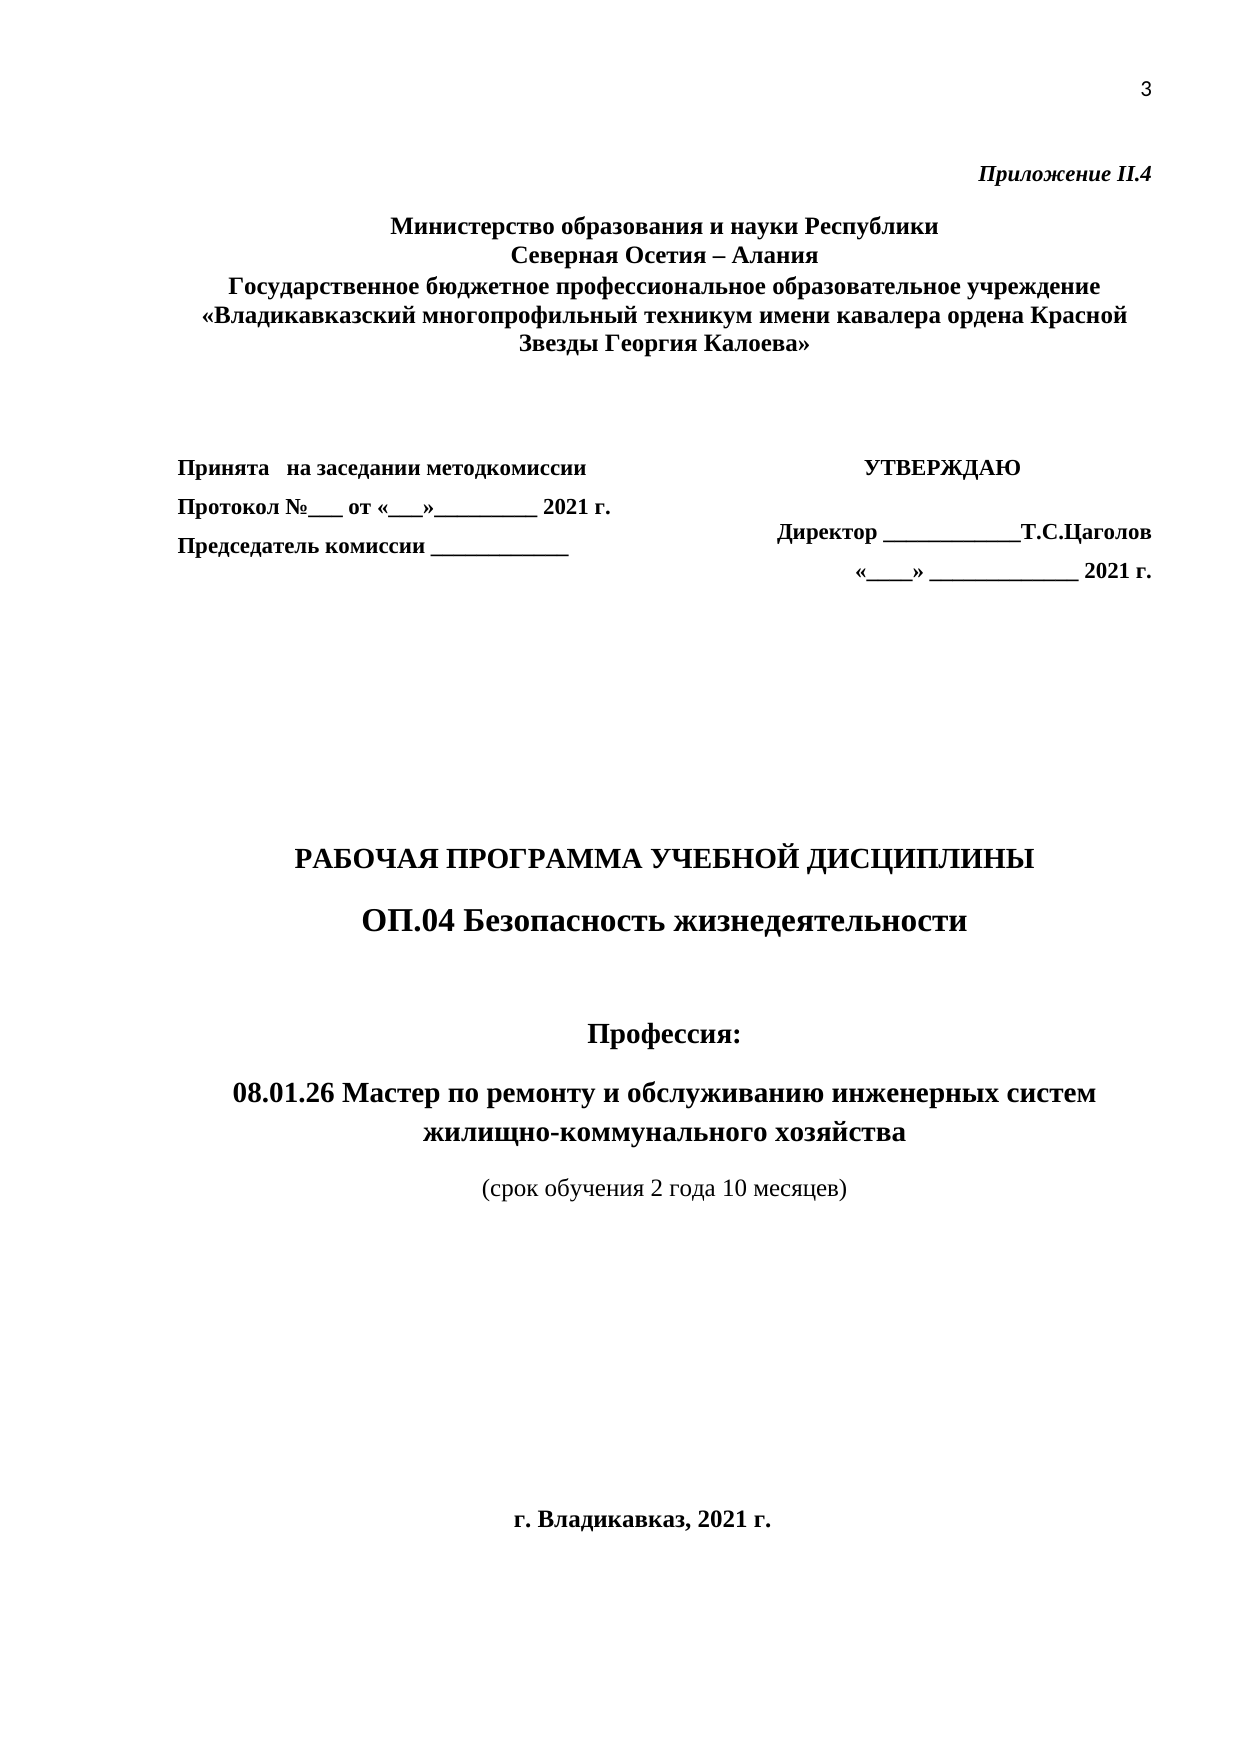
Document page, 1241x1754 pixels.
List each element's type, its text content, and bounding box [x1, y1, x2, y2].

text Профессия: [177, 1016, 1152, 1049]
text РАБОЧАЯ ПРОГРАММА УЧЕБНОЙ ДИСЦИПЛИНЫ [177, 841, 1152, 874]
table_header Принята на заседании методкомиссии Протокол №___ от «___»_________ 2021 г. Председатель комиссии ____________ [166, 454, 664, 637]
text 08.01.26 Мастер по ремонту и обслуживанию инженерных систем жилищно-коммунального хозяйства [177, 1075, 1152, 1147]
text ОП.04 Безопасность жизнедеятельности [177, 900, 1152, 938]
text г. Владикавказ, 2021 г. [177, 1504, 1107, 1533]
text «Владикавказский многопрофильный техникум имени кавалера ордена Красной Звезды Георгия Калоева» [177, 300, 1152, 357]
text Северная Осетия – Алания [177, 240, 1152, 268]
text Министерство образования и науки Республики [177, 211, 1152, 240]
text Приложение II.4 [177, 160, 1152, 186]
table_header УТВЕРЖДАЮ Директор ____________Т.С.Цаголов «____» _____________ 2021 г. [664, 454, 1163, 637]
text Государственное бюджетное профессиональное образовательное учреждение [177, 271, 1152, 300]
text (срок обучения 2 года 10 месяцев) [177, 1173, 1152, 1202]
